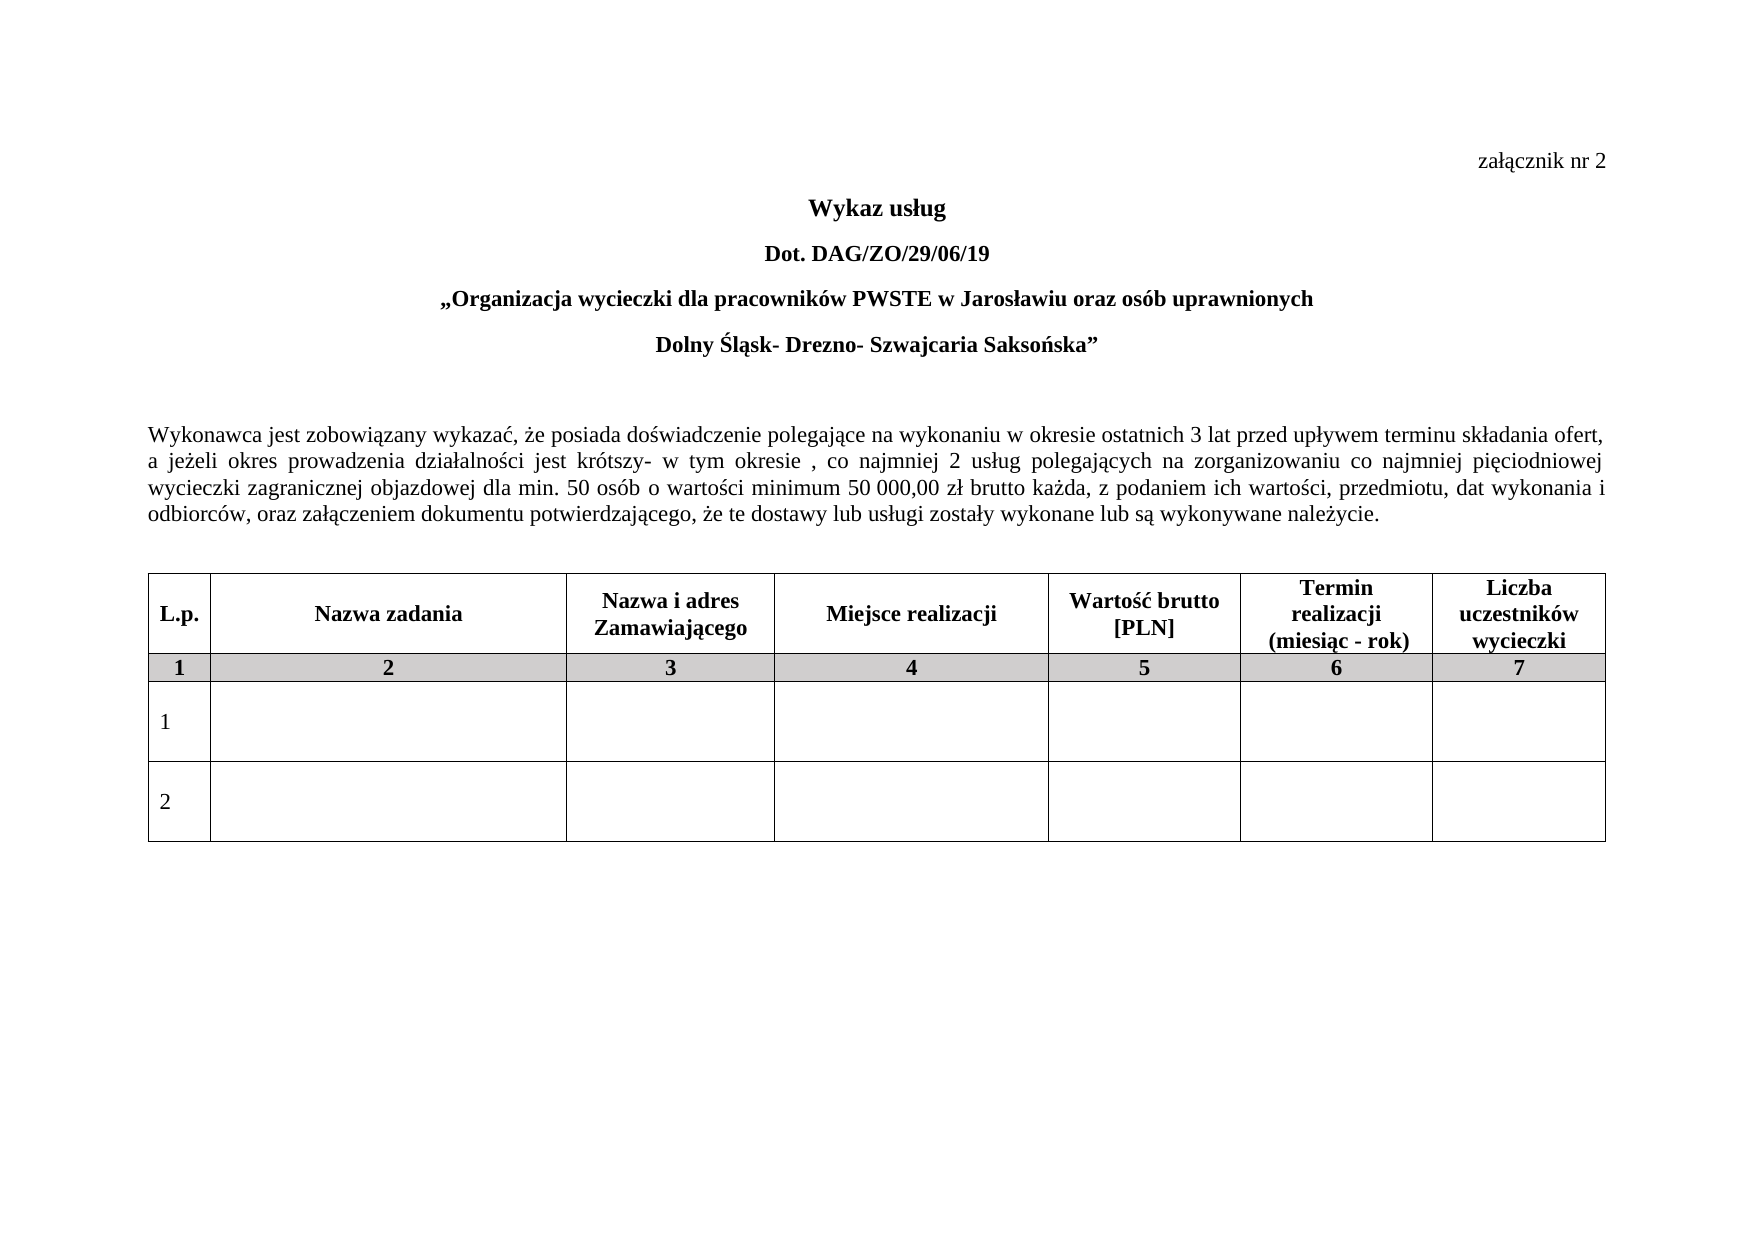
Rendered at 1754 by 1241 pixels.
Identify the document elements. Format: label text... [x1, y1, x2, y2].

table_cell [567, 762, 774, 841]
table_cell 2 [149, 762, 210, 841]
table_cell [1241, 762, 1432, 841]
table_cell [567, 682, 774, 761]
table_header Nazwa i adres Zamawiającego [567, 574, 774, 653]
table_header Wartość brutto [PLN] [1049, 574, 1240, 653]
table_cell 1 [149, 682, 210, 761]
table_cell [211, 762, 566, 841]
table_cell [1241, 682, 1432, 761]
text Wykaz usług [148, 193, 1606, 221]
table_cell [1433, 682, 1605, 761]
table_header L.p. [149, 574, 210, 653]
table_cell [1433, 762, 1605, 841]
text Wykonawca jest zobowiązany wykazać, że posiada doświadczenie polegające na wykonaniu w okresie ostatnich 3 lat przed upływem terminu składania ofert, a jeżeli okres prowadzenia działalności jest krótszy- w tym okresie , co najmniej 2 usług polegających na zorganizowaniu co najmniej pięciodniowej wycieczki zagranicznej objazdowej dla min. 50 osób o wartości minimum 50 000,00 zł brutto każda, z podaniem ich wartości, przedmiotu, dat wykonania i odbiorców, oraz załączeniem dokumentu potwierdzającego, że te dostawy lub usługi zostały wykonane lub są wykonywane należycie. [148, 421, 1606, 526]
text „Organizacja wycieczki dla pracowników PWSTE w Jarosławiu oraz osób uprawnionych [148, 286, 1606, 312]
table_cell [1049, 682, 1240, 761]
table_cell [1049, 762, 1240, 841]
table_header Termin realizacji (miesiąc - rok) [1241, 574, 1432, 653]
table_cell 5 [1049, 654, 1240, 681]
table_cell 2 [211, 654, 566, 681]
table_cell 3 [567, 654, 774, 681]
table_cell 7 [1433, 654, 1605, 681]
table_cell [775, 682, 1048, 761]
table_cell [211, 682, 566, 761]
table_header Nazwa zadania [211, 574, 566, 653]
table_cell 1 [149, 654, 210, 681]
table_cell [775, 762, 1048, 841]
text załącznik nr 2 [295, 148, 1606, 174]
text Dot. DAG/ZO/29/06/19 [148, 240, 1606, 267]
table_header Liczba uczestników wycieczki [1433, 574, 1605, 653]
table_cell 6 [1241, 654, 1432, 681]
text Dolny Śląsk- Drezno- Szwajcaria Saksońska” [148, 331, 1606, 357]
table_cell 4 [775, 654, 1048, 681]
table_header Miejsce realizacji [775, 574, 1048, 653]
